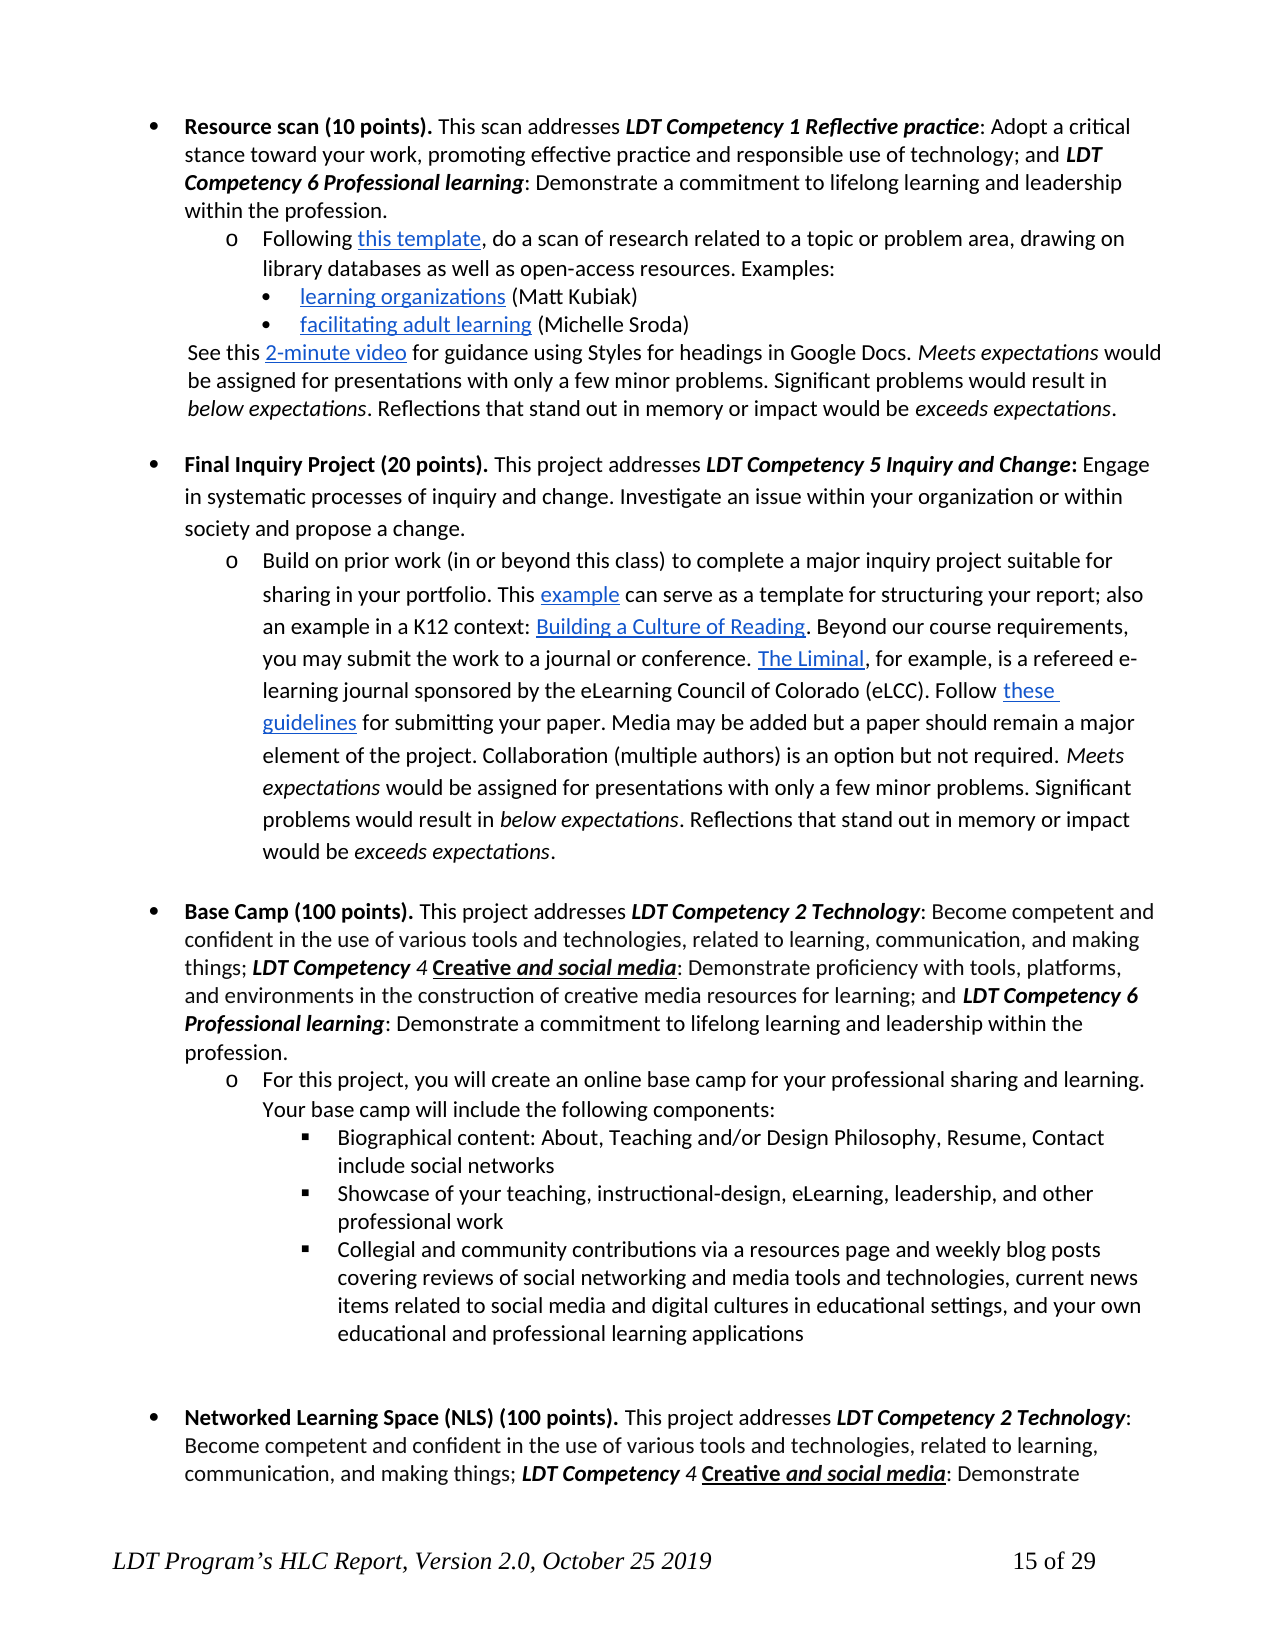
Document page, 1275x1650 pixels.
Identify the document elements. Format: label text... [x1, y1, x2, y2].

list Following this template, do a scan of research related to a topic or problem area, drawing on library databases as well as open-access resources. Examples: [225, 224, 1162, 282]
list Base Camp (100 points). This project addresses LDT Competency 2 Technology: Become competent and confident in the use of various tools and technologies, related to learning, communication, and making things; LDT Competency 4 Creative and social media: Demonstrate proficiency with tools, platforms, and environments in the construction of creative media resources for learning; and LDT Competency 6 Professional learning: Demonstrate a commitment to lifelong learning and leadership within the profession. [150, 897, 1162, 1066]
list Final Inquiry Project (20 points). This project addresses LDT Competency 5 Inquiry and Change: Engage in systematic processes of inquiry and change. Investigate an issue within your organization or within society and propose a change. [150, 450, 1152, 542]
text See this 2-minute video for guidance using Styles for headings in Google Docs. Meets expectations would be assigned for presentations with only a few minor problems. Significant problems would result in below expectations. Reflections that stand out in memory or impact would be exceeds expectations. [187, 338, 1162, 422]
list Build on prior work (in or beyond this class) to complete a major inquiry project suitable for sharing in your portfolio. This example can serve as a template for structuring your report; also an example in a K12 context: Building a Culture of Reading. Beyond our course requirements, you may submit the work to a journal or conference. The Liminal, for example, is a refereed e-learning journal sponsored by the eLearning Council of Colorado (eLCC). Follow these guidelines for submitting your paper. Media may be added but a paper should remain a major element of the project. Collaboration (multiple authors) is an option but not required. Meets expectations would be assigned for presentations with only a few minor problems. Significant problems would result in below expectations. Reflections that stand out in memory or impact would be exceeds expectations. [225, 546, 1152, 865]
list learning organizations (Matt Kubiak) [262, 282, 1162, 310]
list facilitating adult learning (Michelle Sroda) [262, 310, 1162, 338]
list Collegial and community contributions via a resources page and weekly blog posts covering reviews of social networking and media tools and technologies, current news items related to social media and digital cultures in educational settings, and your own educational and professional learning applications [300, 1235, 1162, 1347]
list Showcase of your teaching, instructional-design, eLearning, leadership, and other professional work [300, 1179, 1162, 1235]
list Biographical content: About, Teaching and/or Design Philosophy, Resume, Contact include social networks [300, 1123, 1162, 1179]
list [150, 1403, 1162, 1487]
list For this project, you will create an online base camp for your professional sharing and learning. Your base camp will include the following components: [225, 1066, 1162, 1123]
list Resource scan (10 points). This scan addresses LDT Competency 1 Reflective practice: Adopt a critical stance toward your work, promoting effective practice and responsible use of technology; and LDT Competency 6 Professional learning: Demonstrate a commitment to lifelong learning and leadership within the profession. [150, 112, 1162, 224]
